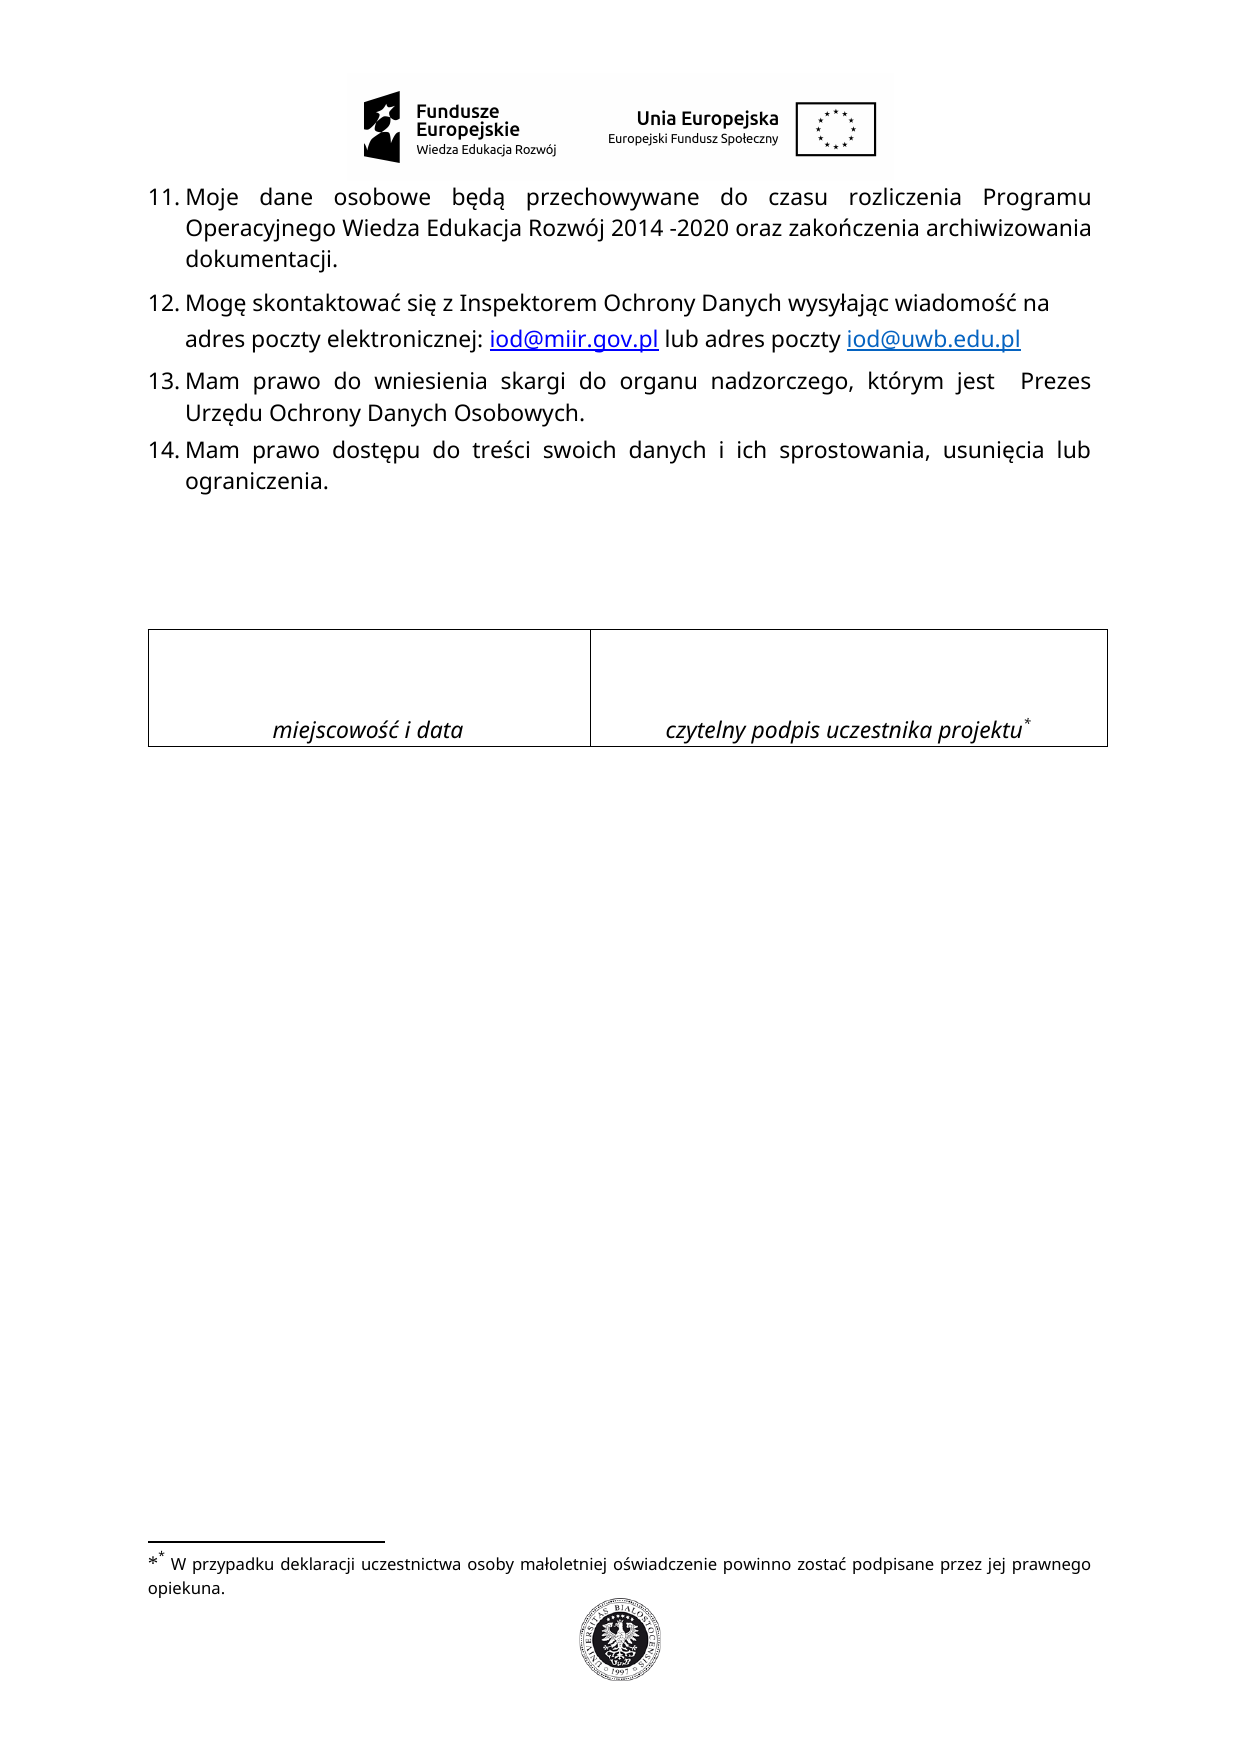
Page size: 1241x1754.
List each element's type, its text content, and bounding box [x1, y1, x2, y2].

list Moje dane osobowe będą przechowywane do czasu rozliczenia Programu Operacyjnego Wiedza Edukacja Rozwój 2014 -2020 oraz zakończenia archiwizowania dokumentacji. [148, 181, 1093, 274]
table_cell miejscowość i data [149, 662, 590, 746]
table_header [149, 630, 590, 662]
table_header [591, 630, 1107, 662]
list Mam prawo do wniesienia skargi do organu nadzorczego, którym jest Prezes Urzędu Ochrony Danych Osobowych. [148, 365, 1093, 428]
picture [579, 1598, 661, 1681]
list Mam prawo dostępu do treści swoich danych i ich sprostowania, usunięcia lub ograniczenia. [148, 434, 1093, 496]
list Mogę skontaktować się z Inspektorem Ochrony Danych wysyłając wiadomość na adres poczty elektronicznej: iod@miir.gov.pl lub adres poczty iod@uwb.edu.pl [148, 287, 1093, 354]
picture [346, 73, 894, 181]
table_cell czytelny podpis uczestnika projektu* [591, 662, 1107, 746]
